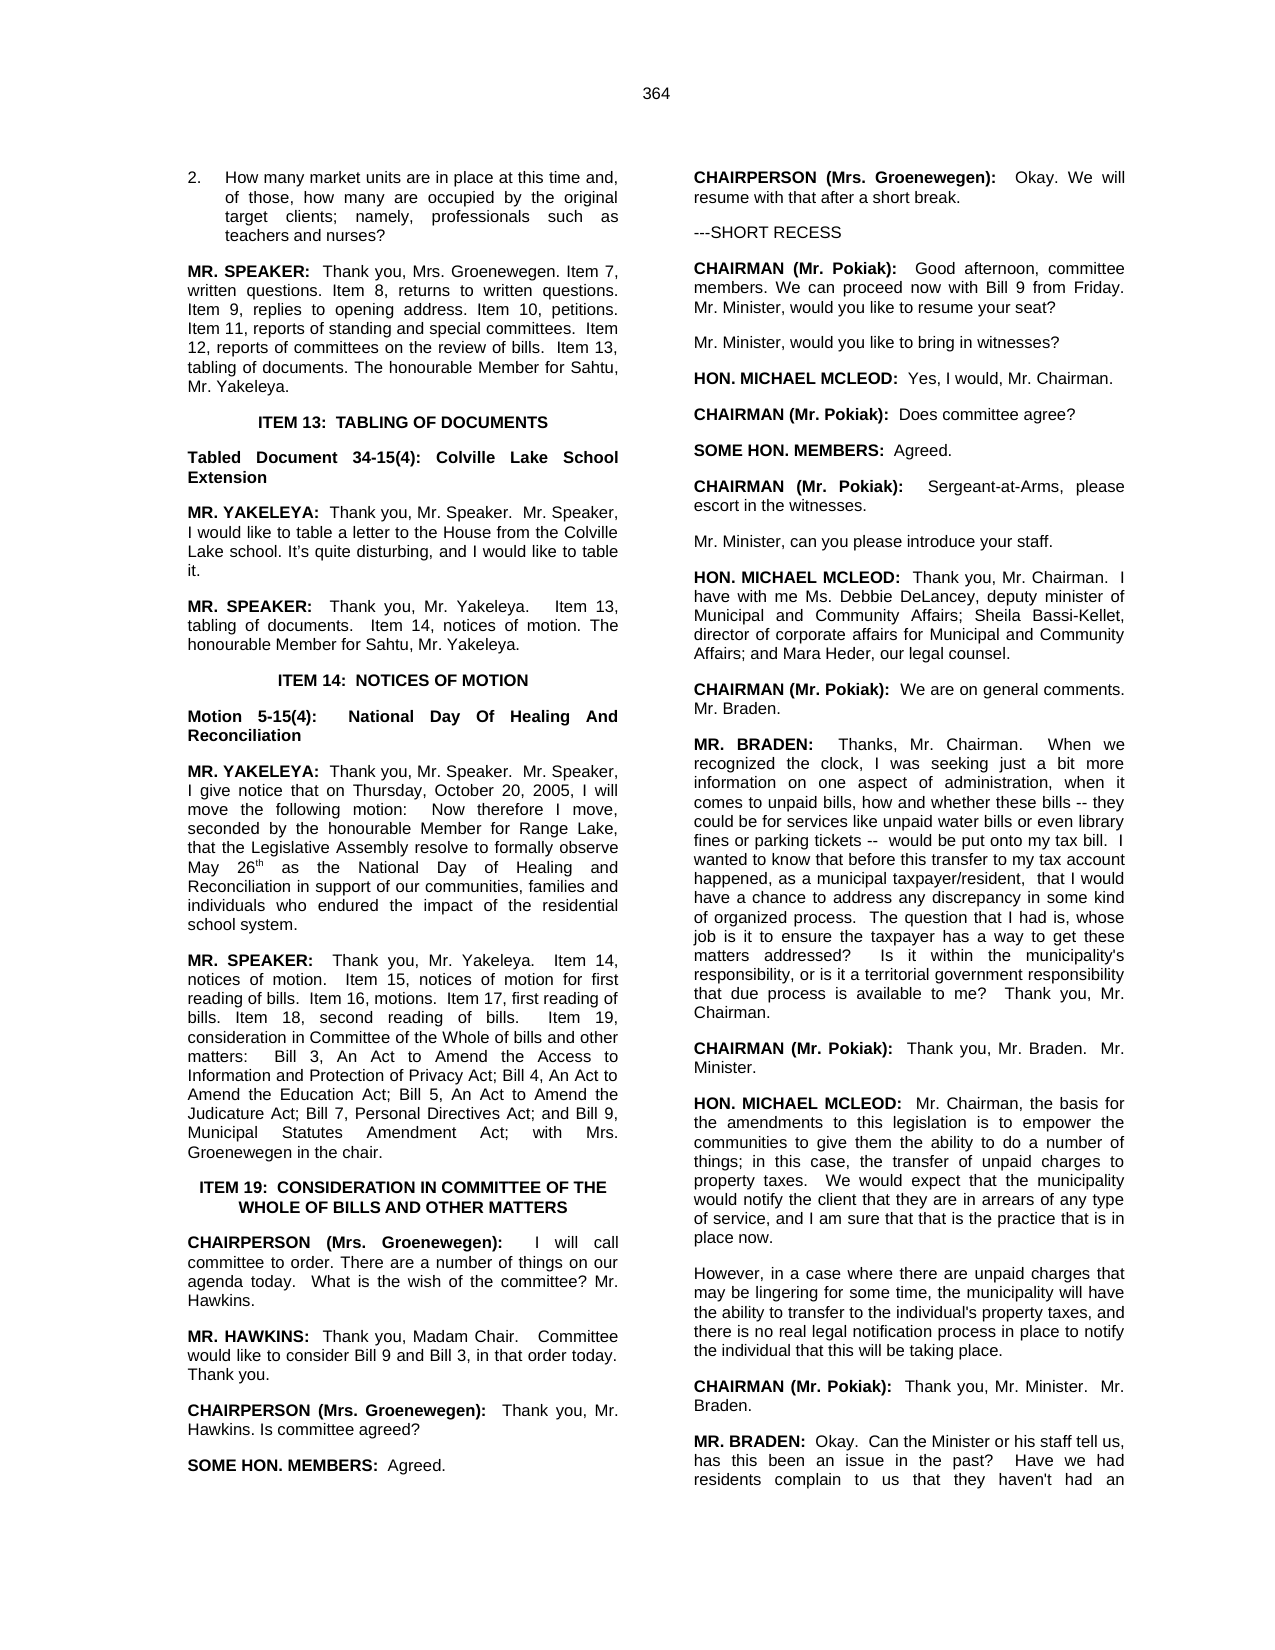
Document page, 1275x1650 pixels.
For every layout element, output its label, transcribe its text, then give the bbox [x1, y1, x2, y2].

text HON. MICHAEL MCLEOD: Thank you, Mr. Chairman. I have with me Ms. Debbie DeLancey, deputy minister of Municipal and Community Affairs; Sheila Bassi-Kellet, director of corporate affairs for Municipal and Community Affairs; and Mara Heder, our legal counsel. [694, 567, 1125, 663]
text MR. BRADEN: Thanks, Mr. Chairman. When we recognized the clock, I was seeking just a bit more information on one aspect of administration, when it comes to unpaid bills, how and whether these bills -- they could be for services like unpaid water bills or even library fines or parking tickets -- would be put onto my tax bill. I wanted to know that before this transfer to my tax account happened, as a municipal taxpayer/resident, that I would have a chance to address any discrepancy in some kind of organized process. The question that I had is, whose job is it to ensure the taxpayer has a way to get these matters addressed? Is it within the municipality's responsibility, or is it a territorial government responsibility that due process is available to me? Thank you, Mr. Chairman. [694, 735, 1125, 1022]
text ---SHORT RECESS [694, 223, 1125, 242]
text HON. MICHAEL MCLEOD: Yes, I would, Mr. Chairman. [694, 369, 1125, 388]
list How many market units are in place at this time and, of those, how many are occupied by the original target clients; namely, professionals such as teachers and nurses? [187, 168, 619, 245]
text MR. HAWKINS: Thank you, Madam Chair. Committee would like to consider Bill 9 and Bill 3, in that order today. Thank you. [187, 1327, 619, 1384]
text Mr. Minister, can you please introduce your staff. [694, 532, 1125, 551]
text CHAIRMAN (Mr. Pokiak): We are on general comments. Mr. Braden. [694, 680, 1125, 718]
text MR. YAKELEYA: Thank you, Mr. Speaker. Mr. Speaker, I give notice that on Thursday, October 20, 2005, I will move the following motion: Now therefore I move, seconded by the honourable Member for Range Lake, that the Legislative Assembly resolve to formally observe May 26th as the National Day of Healing and Reconciliation in support of our communities, families and individuals who endured the impact of the residential school system. [187, 762, 619, 934]
text Mr. Minister, would you like to bring in witnesses? [694, 333, 1125, 352]
text SOME HON. MEMBERS: Agreed. [694, 441, 1125, 460]
subtitle ITEM 13: TABLING OF DOCUMENTS [187, 412, 619, 432]
subtitle ITEM 14: NOTICES OF MOTION [187, 671, 619, 690]
text CHAIRMAN (Mr. Pokiak): Thank you, Mr. Braden. Mr. Minister. [694, 1039, 1125, 1077]
subtitle Motion 5-15(4): National Day Of Healing And Reconciliation [187, 707, 619, 745]
text MR. SPEAKER: Thank you, Mrs. Groenewegen. Item 7, written questions. Item 8, returns to written questions. Item 9, replies to opening address. Item 10, petitions. Item 11, reports of standing and special committees. Item 12, reports of committees on the review of bills. Item 13, tabling of documents. The honourable Member for Sahtu, Mr. Yakeleya. [187, 262, 619, 396]
text HON. MICHAEL MCLEOD: Mr. Chairman, the basis for the amendments to this legislation is to empower the communities to give them the ability to do a number of things; in this case, the transfer of unpaid charges to property taxes. We would expect that the municipality would notify the client that they are in arrears of any type of service, and I am sure that that is the practice that is in place now. [694, 1094, 1125, 1247]
text However, in a case where there are unpaid charges that may be lingering for some time, the municipality will have the ability to transfer to the individual's property taxes, and there is no real legal notification process in place to notify the individual that this will be taking place. [694, 1264, 1125, 1360]
text MR. SPEAKER: Thank you, Mr. Yakeleya. Item 14, notices of motion. Item 15, notices of motion for first reading of bills. Item 16, motions. Item 17, first reading of bills. Item 18, second reading of bills. Item 19, consideration in Committee of the Whole of bills and other matters: Bill 3, An Act to Amend the Access to Information and Protection of Privacy Act; Bill 4, An Act to Amend the Education Act; Bill 5, An Act to Amend the Judicature Act; Bill 7, Personal Directives Act; and Bill 9, Municipal Statutes Amendment Act; with Mrs. Groenewegen in the chair. [187, 951, 619, 1162]
subtitle Tabled Document 34-15(4): Extension [187, 448, 619, 487]
text CHAIRMAN (Mr. Pokiak): Thank you, Mr. Minister. Mr. Braden. [694, 1377, 1125, 1415]
text CHAIRMAN (Mr. Pokiak): Good afternoon, committee members. We can proceed now with Bill 9 from Friday. Mr. Minister, would you like to resume your seat? [694, 259, 1125, 317]
subtitle ITEM 19: CONSIDERATION IN COMMITTEE OF THE WHOLE OF BILLS AND OTHER MATTERS [187, 1178, 619, 1217]
text CHAIRPERSON (Mrs. Groenewegen): I will call committee to order. There are a number of things on our agenda today. What is the wish of the committee? Mr. Hawkins. [187, 1233, 619, 1310]
text MR. SPEAKER: Thank you, Mr. Yakeleya. Item 13, tabling of documents. Item 14, notices of motion. The honourable Member for Sahtu, Mr. Yakeleya. [187, 597, 619, 654]
text MR. YAKELEYA: Thank you, Mr. Speaker. Mr. Speaker, I would like to table a letter to the House from the school. It’s quite disturbing, and I would like to table it. [187, 503, 619, 580]
text CHAIRMAN (Mr. Pokiak): Does committee agree? [694, 405, 1125, 424]
text CHAIRPERSON (Mrs. Groenewegen): Okay. We will resume with that after a short break. [694, 168, 1125, 207]
text CHAIRPERSON (Mrs. Groenewegen): Thank you, Mr. Hawkins. Is committee agreed? [187, 1401, 619, 1439]
text CHAIRMAN (Mr. Pokiak): Sergeant-at-Arms, please escort in the witnesses. [694, 477, 1125, 515]
text SOME HON. MEMBERS: Agreed. [187, 1456, 619, 1475]
